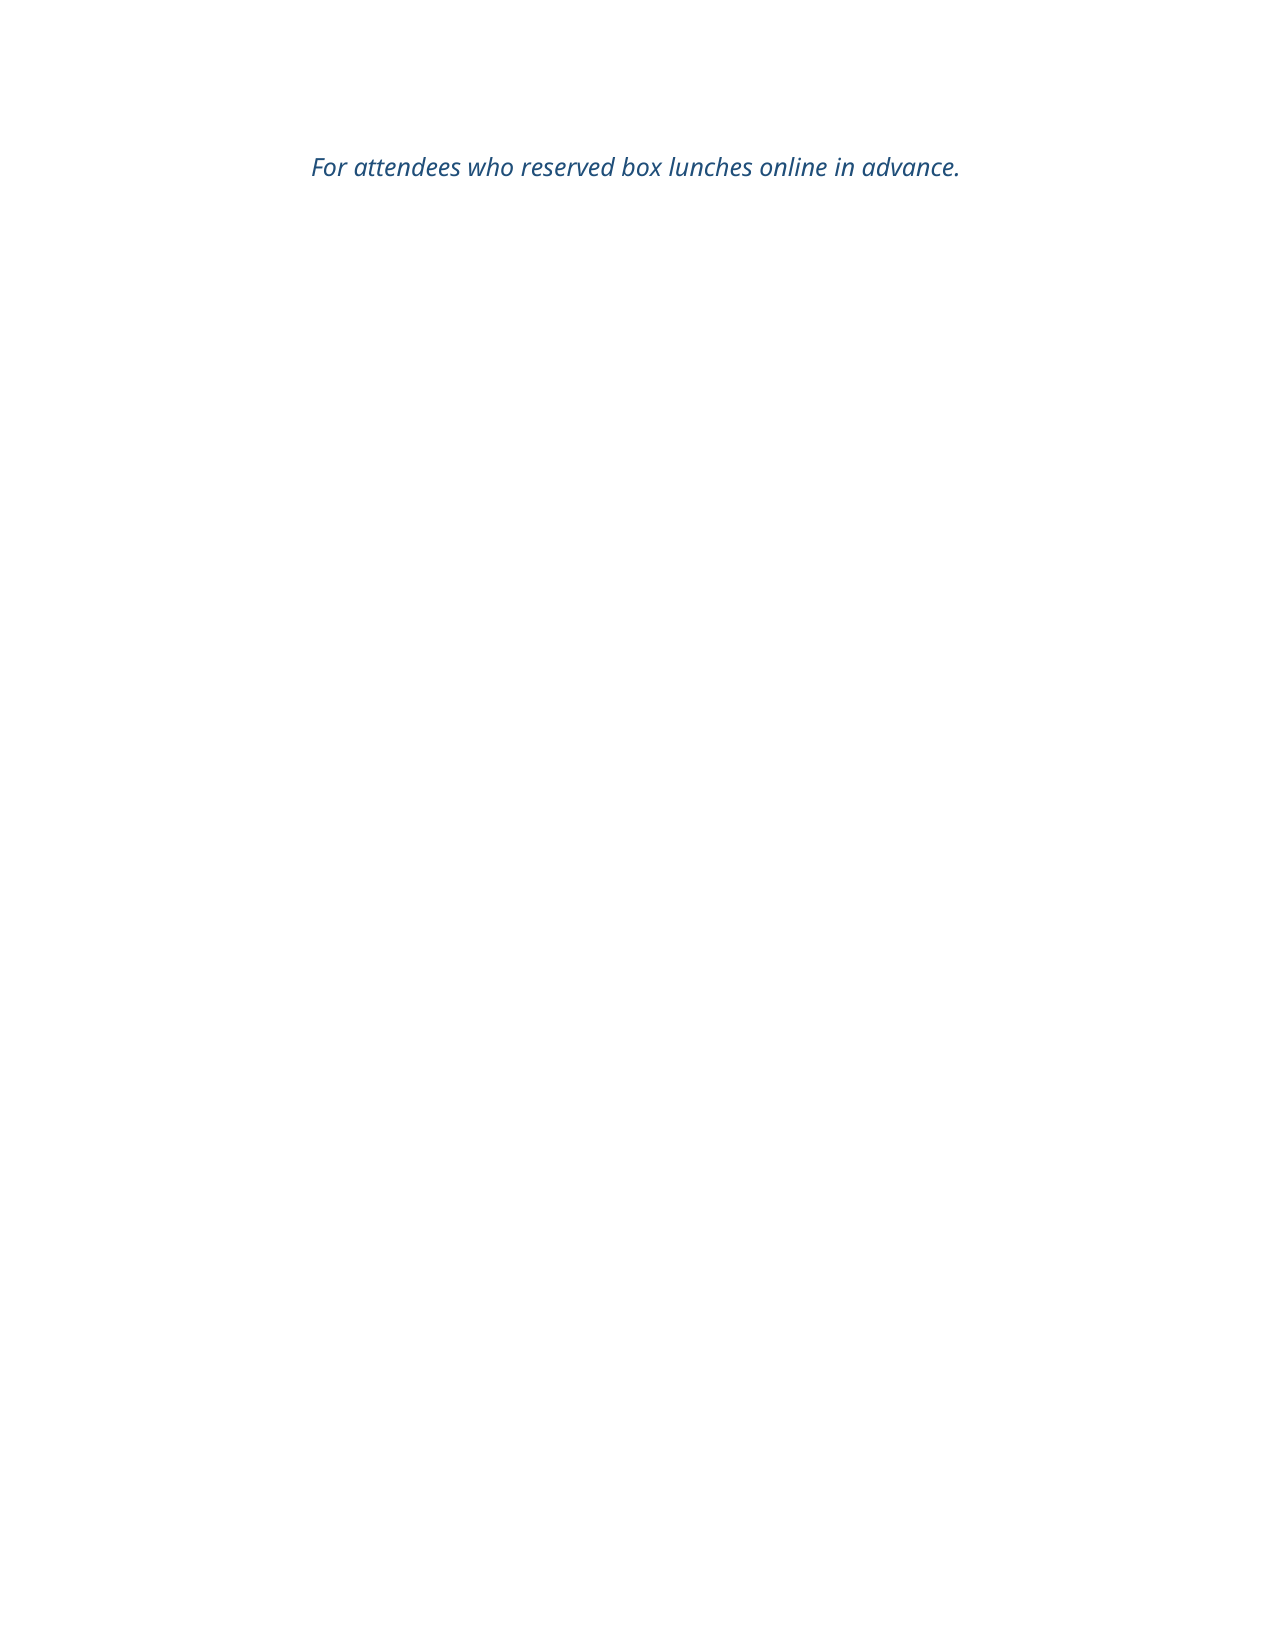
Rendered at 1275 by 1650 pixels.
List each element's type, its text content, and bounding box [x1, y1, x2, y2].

text For attendees who reserved box lunches online in advance. [150, 150, 1125, 184]
